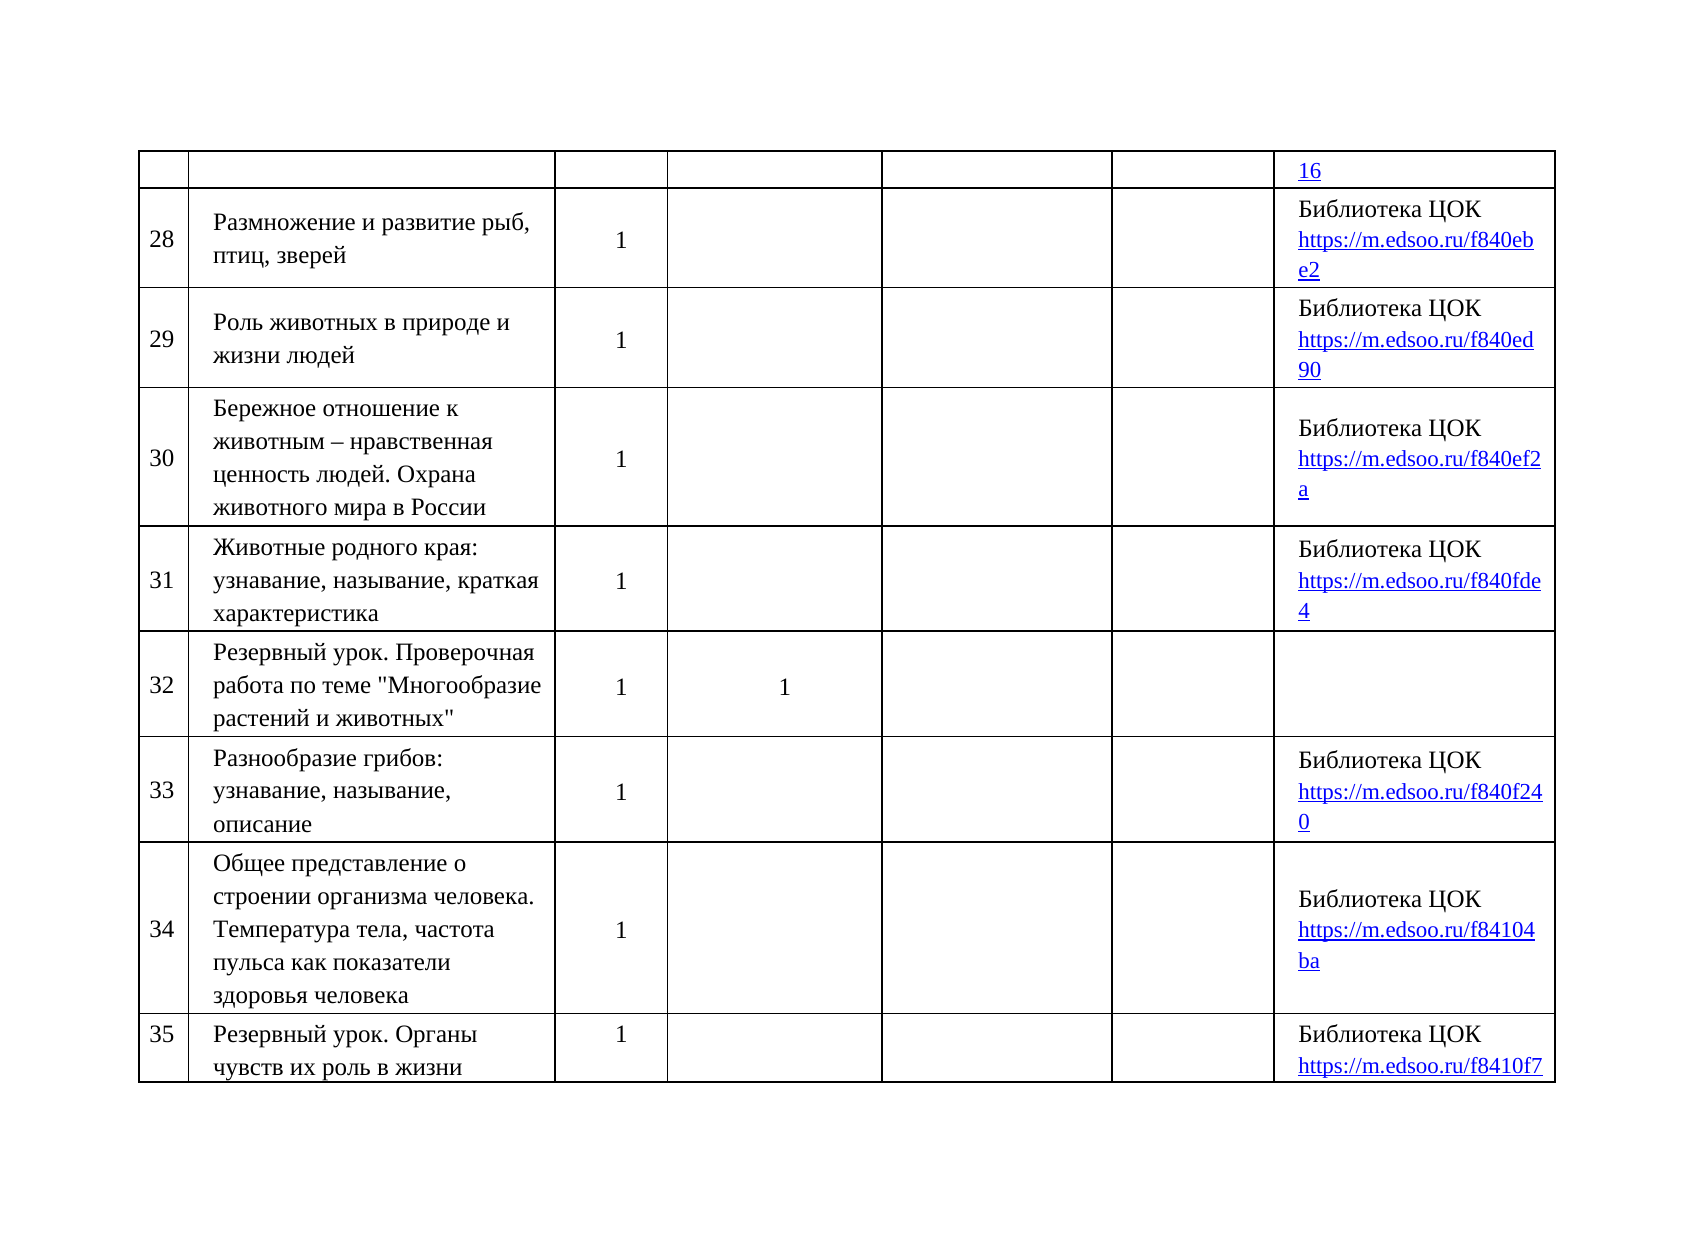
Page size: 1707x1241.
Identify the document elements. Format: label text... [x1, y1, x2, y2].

table_cell 27 [140, 152, 188, 187]
table_cell Размножение и развитие рыб, птиц, зверей [189, 189, 554, 287]
table_cell [883, 152, 1111, 187]
table_cell 1 [556, 388, 667, 525]
table_cell [668, 843, 881, 1013]
table_cell [668, 288, 881, 387]
table_cell Библиотека ЦОК https://m.edsoo.ru/f84104ba [1275, 843, 1554, 1013]
table_cell [668, 189, 881, 287]
table_cell [668, 1014, 881, 1081]
table_cell 32 [140, 632, 188, 736]
table_cell [1113, 189, 1273, 287]
table_cell 30 [140, 388, 188, 525]
table_cell [883, 288, 1111, 387]
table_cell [189, 1014, 554, 1081]
table_cell Библиотека ЦОК https://m.edsoo.ru/f840fde4 [1275, 527, 1554, 630]
table_cell Библиотека ЦОК https://m.edsoo.ru/f840ef2a [1275, 388, 1554, 525]
table_cell 1 [668, 632, 881, 736]
table_cell [1113, 843, 1273, 1013]
table_cell [1113, 632, 1273, 736]
table_cell [1113, 737, 1273, 841]
table_cell [883, 632, 1111, 736]
table_cell 31 [140, 527, 188, 630]
table_cell 1 [556, 152, 667, 187]
table_cell [883, 189, 1111, 287]
table_cell [668, 152, 881, 187]
table_cell 28 [140, 189, 188, 287]
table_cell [189, 152, 554, 187]
table_cell [668, 527, 881, 630]
table_cell [1113, 152, 1273, 187]
table_cell 34 [140, 843, 188, 1013]
table_cell Разнообразие грибов: узнавание, называние, описание [189, 737, 554, 841]
table_cell 1 [556, 1014, 667, 1081]
table_cell 1 [556, 632, 667, 736]
table_cell 29 [140, 288, 188, 387]
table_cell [1275, 1014, 1554, 1081]
table_cell [1275, 632, 1554, 736]
table_cell [883, 1014, 1111, 1081]
table_cell Бережное отношение к животным – нравственная ценность людей. Охрана животного мира в России [189, 388, 554, 525]
table_cell Общее представление о строении организма человека. Температура тела, частота пульса как показатели здоровья человека [189, 843, 554, 1013]
table_cell Библиотека ЦОК https://m.edsoo.ru/f840f240 [1275, 737, 1554, 841]
table_cell 1 [556, 189, 667, 287]
table_cell Библиотека ЦОК https://m.edsoo.ru/f840ed90 [1275, 288, 1554, 387]
table_cell 33 [140, 737, 188, 841]
table_cell [883, 527, 1111, 630]
table_cell [1113, 388, 1273, 525]
table_cell Роль животных в природе и жизни людей [189, 288, 554, 387]
table_cell 35 [140, 1014, 188, 1081]
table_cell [1275, 152, 1554, 187]
table_cell [668, 737, 881, 841]
table_cell [1113, 288, 1273, 387]
table_cell Животные родного края: узнавание, называние, краткая характеристика [189, 527, 554, 630]
table_cell Библиотека ЦОК https://m.edsoo.ru/f840ebe2 [1275, 189, 1554, 287]
table_cell [1113, 1014, 1273, 1081]
table_cell 1 [556, 737, 667, 841]
table_cell [668, 388, 881, 525]
table_cell Резервный урок. Проверочная работа по теме "Многообразие растений и животных" [189, 632, 554, 736]
table_cell 1 [556, 527, 667, 630]
table_cell [883, 843, 1111, 1013]
table_cell [1113, 527, 1273, 630]
table_cell 1 [556, 288, 667, 387]
table_cell 1 [556, 843, 667, 1013]
table_cell [883, 737, 1111, 841]
table_cell [883, 388, 1111, 525]
